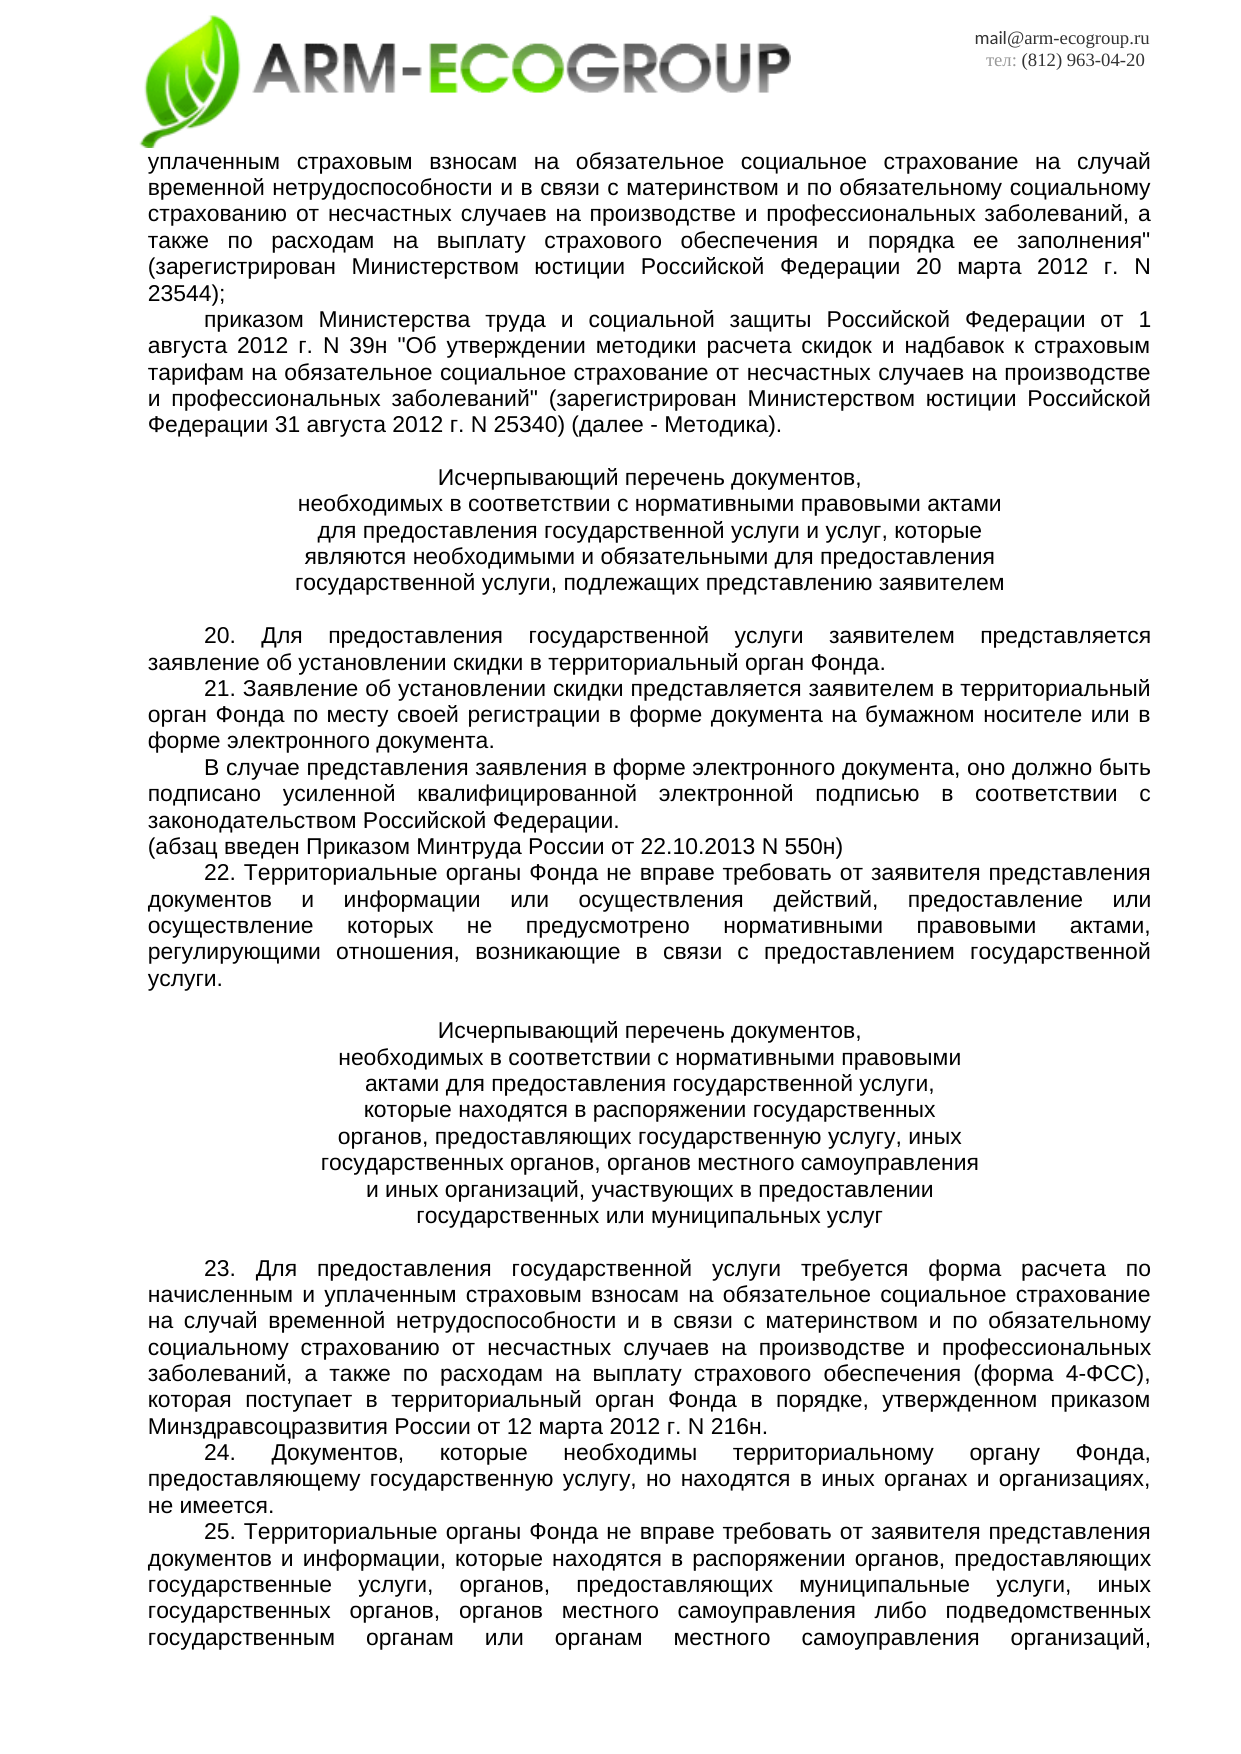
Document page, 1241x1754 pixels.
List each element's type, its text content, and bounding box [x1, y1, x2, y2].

text и иных организаций, участвующих в предоставлении [148, 1176, 1152, 1202]
text являются необходимыми и обязательными для предоставления [148, 543, 1152, 569]
text приказом Министерства труда и социальной защиты Российской Федерации от 1 августа 2012 г. N 39н "Об утверждении методики расчета скидок и надбавок к страховым тарифам на обязательное социальное страхование от несчастных случаев на производстве и профессиональных заболеваний" (зарегистрирован Министерством юстиции Российской Федерации 31 августа 2012 г. N 25340) (далее - Методика). [148, 306, 1152, 438]
text 22. Территориальные органы Фонда не вправе требовать от заявителя представления документов и информации или осуществления действий, предоставление или осуществление которых не предусмотрено нормативными правовыми актами, регулирующими отношения, возникающие в связи с предоставлением государственной услуги. [148, 859, 1152, 991]
text (абзац введен Приказом Минтруда России от 22.10.2013 N 550н) [148, 833, 1152, 859]
text органов, предоставляющих государственную услугу, иных [148, 1123, 1152, 1149]
text государственных или муниципальных услуг [148, 1202, 1152, 1228]
text необходимых в соответствии с нормативными правовыми [148, 1044, 1152, 1070]
text 23. Для предоставления государственной услуги требуется форма расчета по начисленным и уплаченным страховым взносам на обязательное социальное страхование на случай временной нетрудоспособности и в связи с материнством и по обязательному социальному страхованию от несчастных случаев на производстве и профессиональных заболеваний, а также по расходам на выплату страхового обеспечения (форма 4-ФСС), которая поступает в территориальный орган Фонда в порядке, утвержденном приказом Минздравсоцразвития России от 12 марта 2012 г. N 216н. [148, 1254, 1152, 1439]
text которые находятся в распоряжении государственных [148, 1096, 1152, 1123]
text необходимых в соответствии с нормативными правовыми актами [148, 490, 1152, 517]
text государственных органов, органов местного самоуправления [148, 1149, 1152, 1176]
text 24. Документов, которые необходимы территориальному органу Фонда, предоставляющему государственную услугу, но находятся в иных органах и организациях, не имеется. [148, 1439, 1152, 1518]
text для предоставления государственной услуги и услуг, которые [148, 517, 1152, 543]
picture [137, 11, 791, 148]
text актами для предоставления государственной услуги, [148, 1070, 1152, 1096]
text государственной услуги, подлежащих представлению заявителем [148, 569, 1152, 596]
text Исчерпывающий перечень документов, [148, 464, 1152, 490]
text Исчерпывающий перечень документов, [148, 1017, 1152, 1044]
text 20. Для предоставления государственной услуги заявителем представляется заявление об установлении скидки в территориальный орган Фонда. [148, 622, 1152, 675]
text 21. Заявление об установлении скидки представляется заявителем в территориальный орган Фонда по месту своей регистрации в форме документа на бумажном носителе или в форме электронного документа. [148, 675, 1152, 754]
text В случае представления заявления в форме электронного документа, оно должно быть подписано усиленной квалифицированной электронной подписью в соответствии с законодательством Российской Федерации. [148, 754, 1152, 833]
